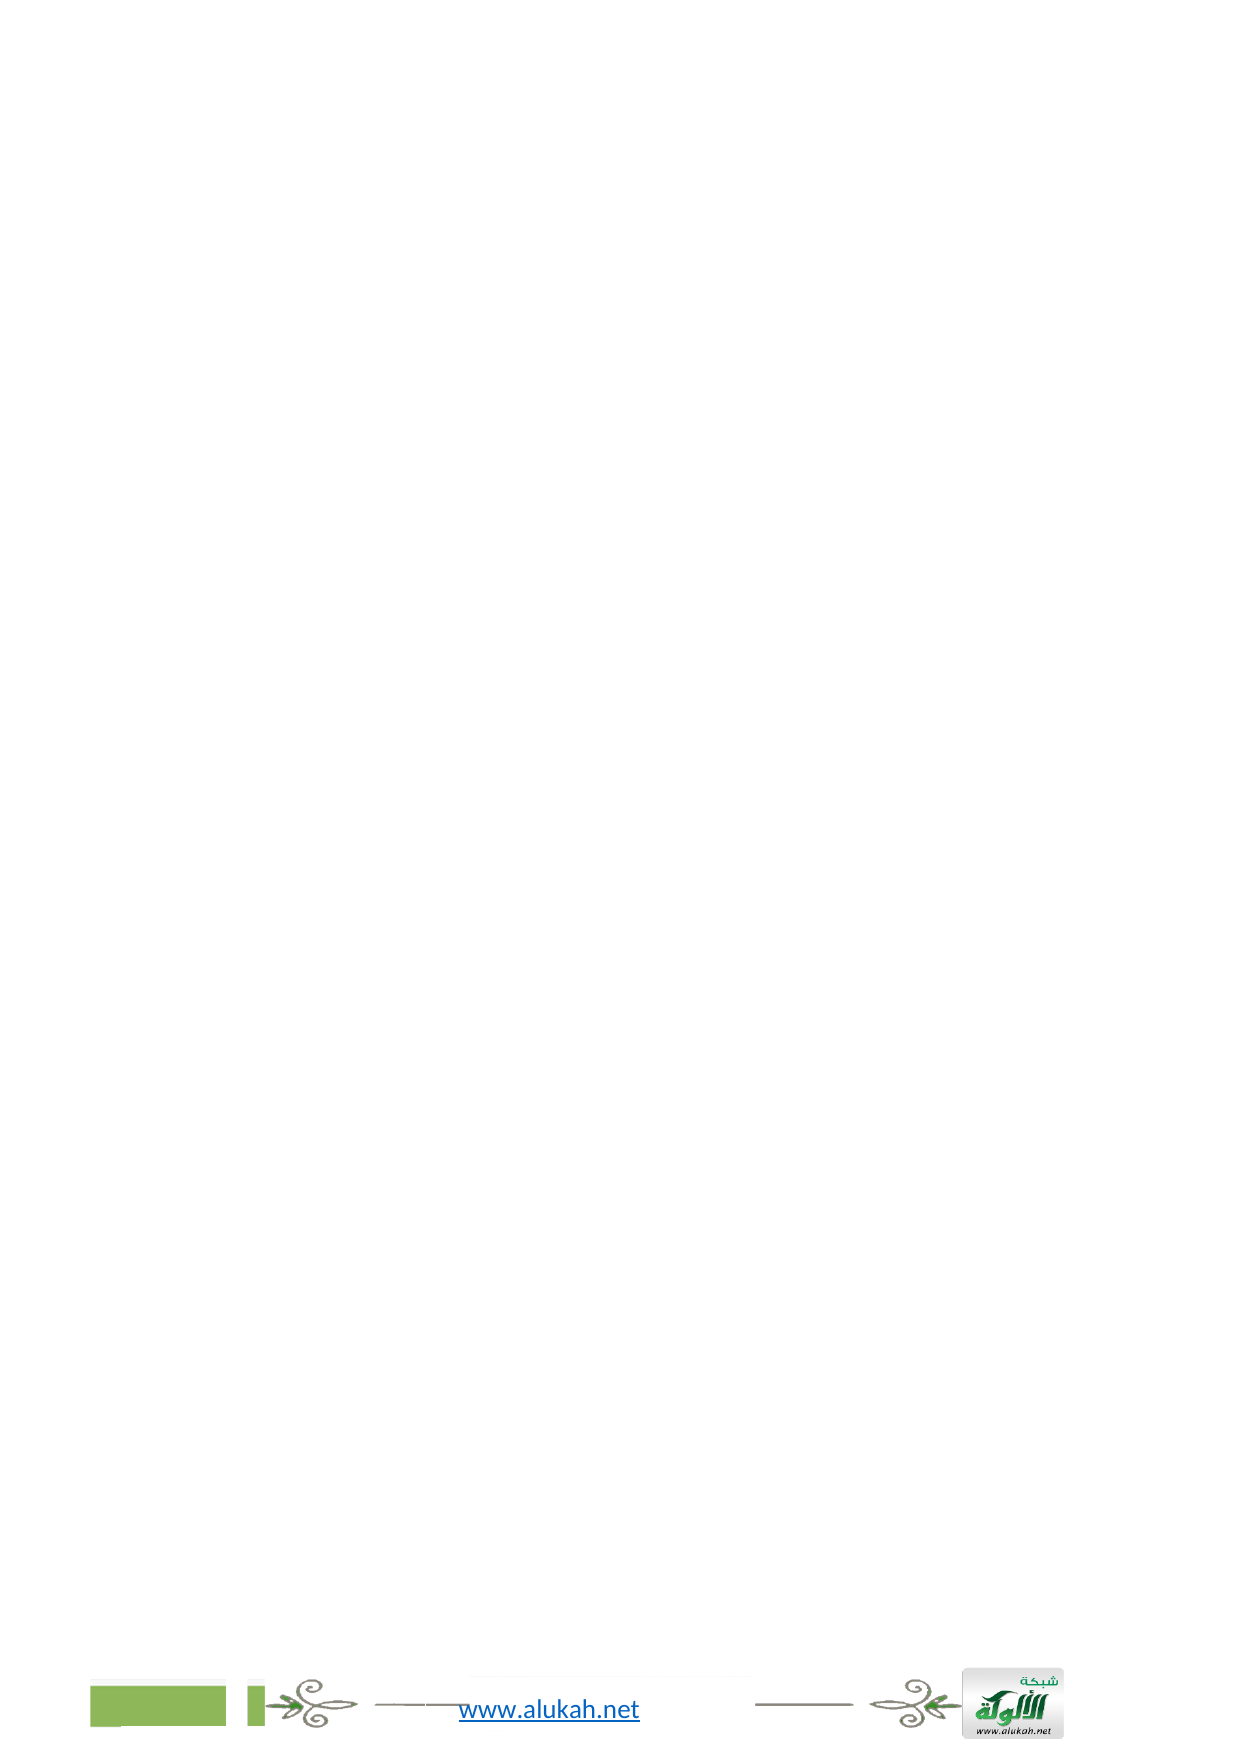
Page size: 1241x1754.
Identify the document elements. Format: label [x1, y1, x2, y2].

picture [426, 1685, 695, 1740]
picture [88, 1664, 1064, 1746]
